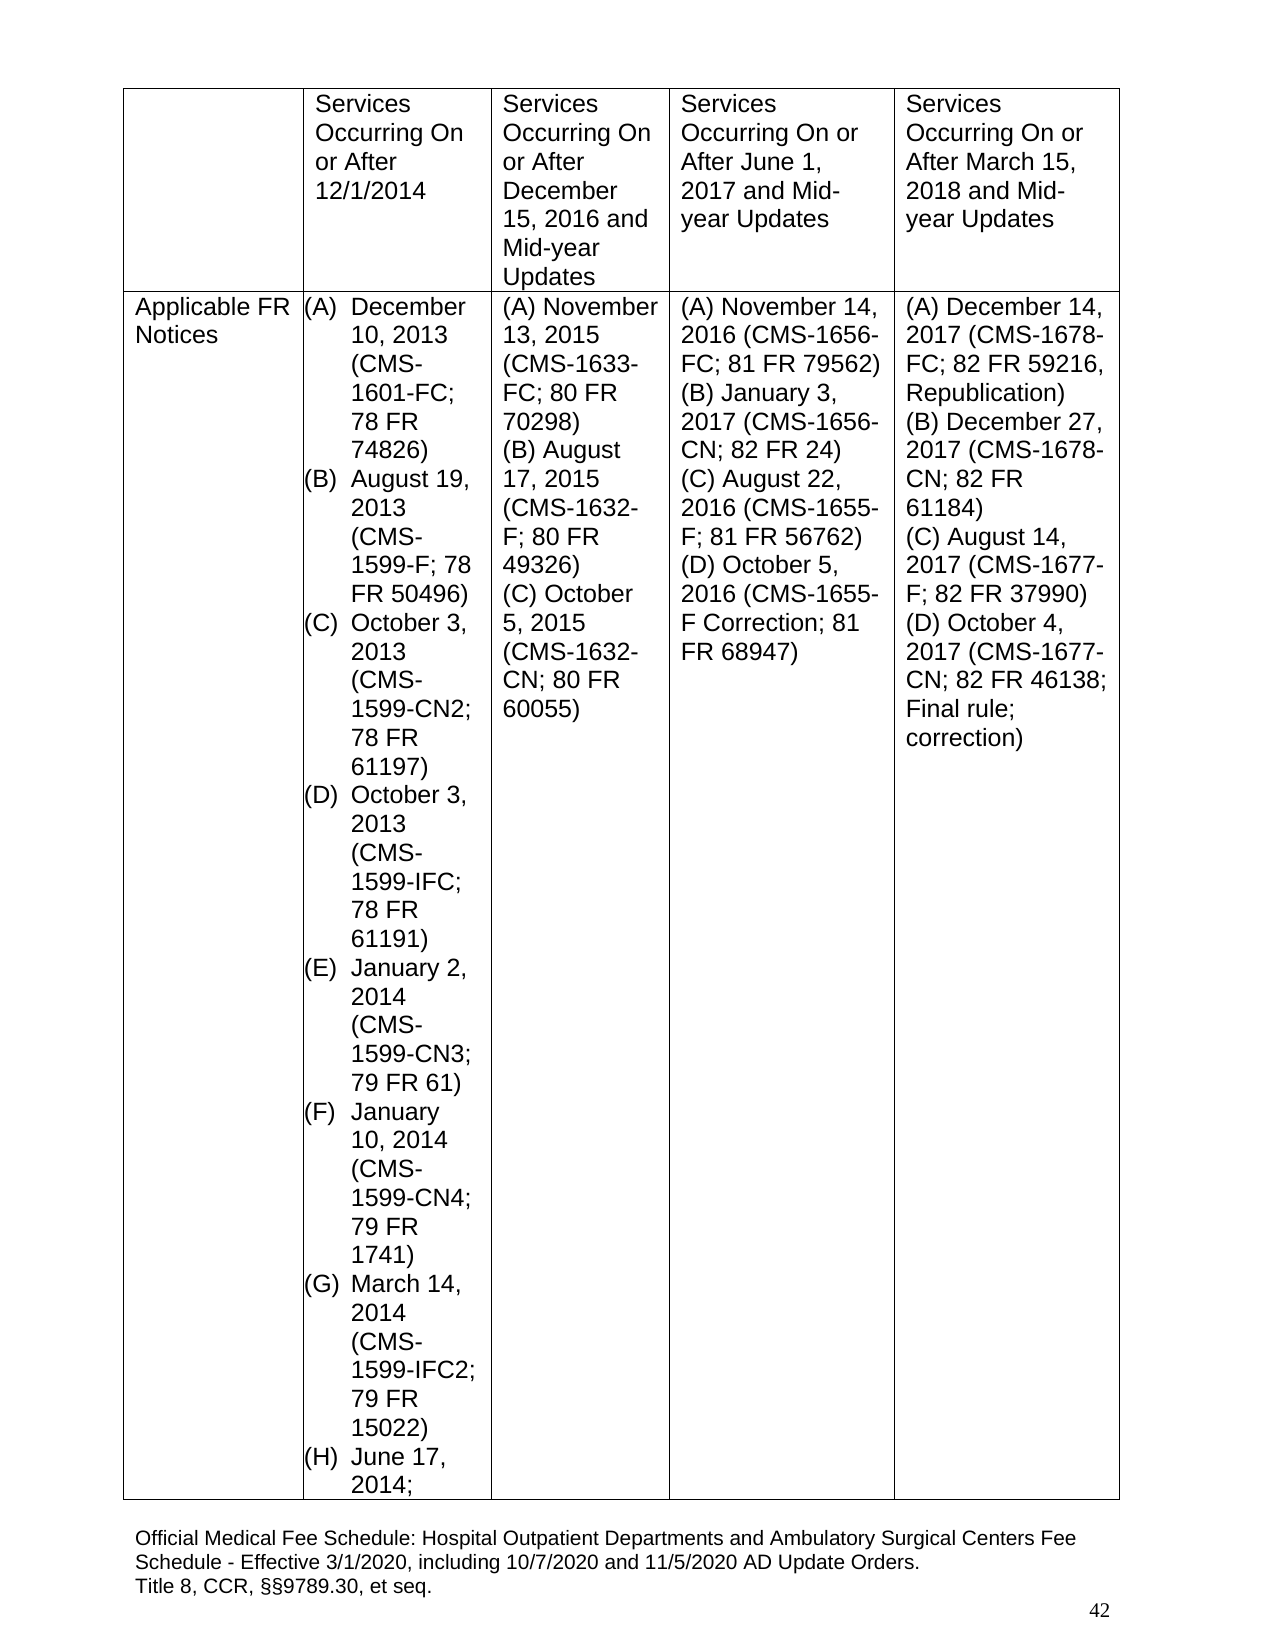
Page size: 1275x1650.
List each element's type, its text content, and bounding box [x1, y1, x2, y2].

table_cell (A) November 13, 2015 (CMS-1633-FC; 80 FR 70298) (B) August 17, 2015 (CMS-1632-F; 80 FR 49326) (C) October 5, 2015 (CMS-1632-CN; 80 FR 60055) [492, 292, 669, 1499]
table_header Services Occurring On or After June 1, 2017 and Mid-year Updates [670, 89, 894, 291]
table_header Services Occurring On or After December 15, 2016 and Mid-year Updates [492, 89, 669, 291]
table_cell Applicable FR Notices [124, 292, 303, 1499]
table_header Services Occurring On or After 12/1/2014 [304, 89, 491, 291]
table_header Services Occurring On or After March 15, 2018 and Mid-year Updates [895, 89, 1119, 291]
table_header [124, 89, 303, 291]
